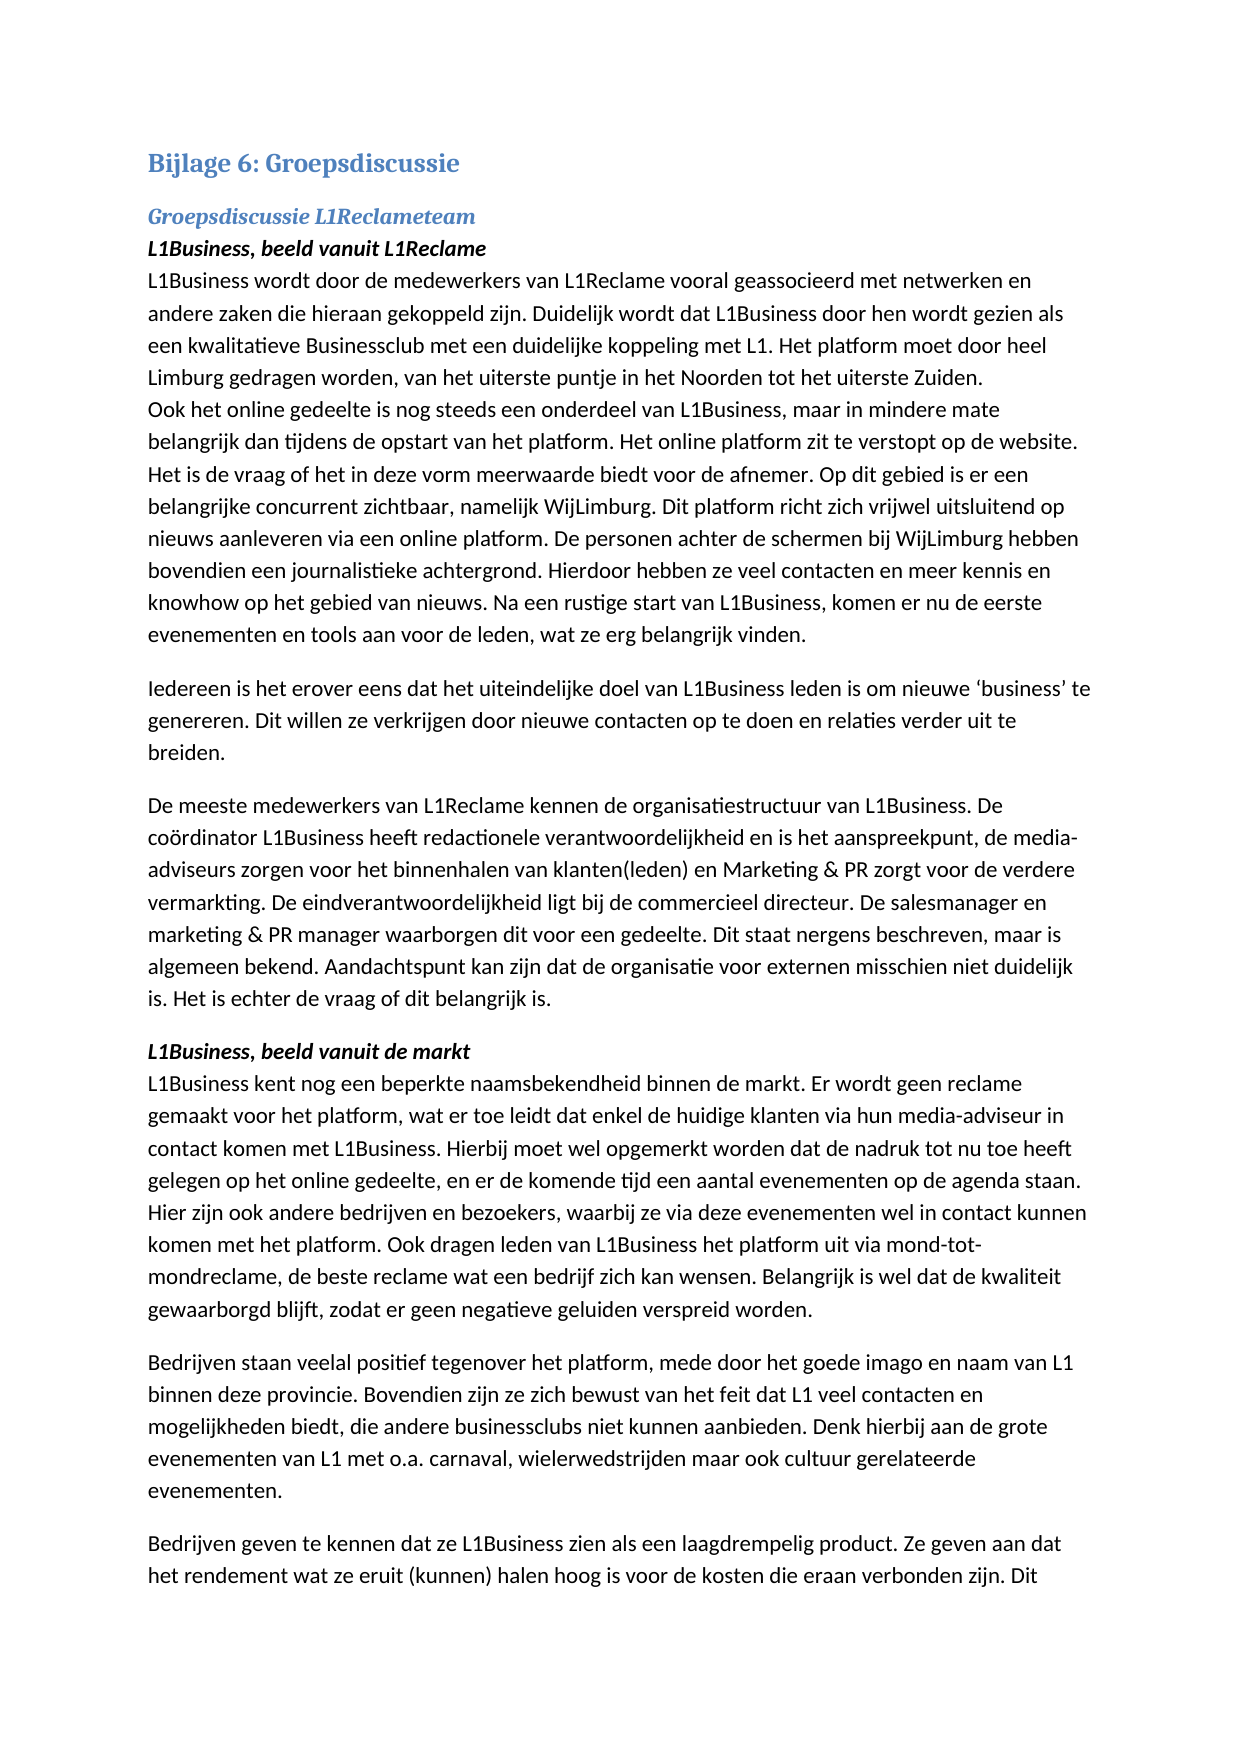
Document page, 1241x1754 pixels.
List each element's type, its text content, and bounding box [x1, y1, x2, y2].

text Bedrijven staan veelal positief tegenover het platform, mede door het goede imago en naam van L1 binnen deze provincie. Bovendien zijn ze zich bewust van het feit dat L1 veel contacten en mogelijkheden biedt, die andere businessclubs niet kunnen aanbieden. Denk hierbij aan de grote evenementen van L1 met o.a. carnaval, wielerwedstrijden maar ook cultuur gerelateerde evenementen. [148, 1348, 1093, 1504]
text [148, 1529, 1093, 1590]
text De meeste medewerkers van L1Reclame kennen de organisatiestructuur van L1Business. De coördinator L1Business heeft redactionele verantwoordelijkheid en is het aanspreekpunt, de media-adviseurs zorgen voor het binnenhalen van klanten(leden) en Marketing & PR zorgt voor de verdere vermarkting. De eindverantwoordelijkheid ligt bij de commercieel directeur. De salesmanager en marketing & PR manager waarborgen dit voor een gedeelte. Dit staat nergens beschreven, maar is algemeen bekend. Aandachtspunt kan zijn dat de organisatie voor externen misschien niet duidelijk is. Het is echter de vraag of dit belangrijk is. [148, 791, 1093, 1012]
text Ook het online gedeelte is nog steeds een onderdeel van L1Business, maar in mindere mate belangrijk dan tijdens de opstart van het platform. Het online platform zit te verstopt op de website. Het is de vraag of het in deze vorm meerwaarde biedt voor de afnemer. Op dit gebied is er een belangrijke concurrent zichtbaar, namelijk WijLimburg. Dit platform richt zich vrijwel uitsluitend op nieuws aanleveren via een online platform. De personen achter de schermen bij WijLimburg hebben bovendien een journalistieke achtergrond. Hierdoor hebben ze veel contacten en meer kennis en knowhow op het gebied van nieuws. Na een rustige start van L1Business, komen er nu de eerste evenementen en tools aan voor de leden, wat ze erg belangrijk vinden. [148, 395, 1093, 649]
text Iedereen is het erover eens dat het uiteindelijke doel van L1Business leden is om nieuwe ‘business’ te genereren. Dit willen ze verkrijgen door nieuwe contacten op te doen en relaties verder uit te breiden. [148, 674, 1093, 766]
text L1Business kent nog een beperkte naamsbekendheid binnen de markt. Er wordt geen reclame gemaakt voor het platform, wat er toe leidt dat enkel de huidige klanten via hun media-adviseur in contact komen met L1Business. Hierbij moet wel opgemerkt worden dat de nadruk tot nu toe heeft gelegen op het online gedeelte, en er de komende tijd een aantal evenementen op de agenda staan. Hier zijn ook andere bedrijven en bezoekers, waarbij ze via deze evenementen wel in contact kunnen komen met het platform. Ook dragen leden van L1Business het platform uit via mond-tot-mondreclame, de beste reclame wat een bedrijf zich kan wensen. Belangrijk is wel dat de kwaliteit gewaarborgd blijft, zodat er geen negatieve geluiden verspreid worden. [148, 1069, 1093, 1323]
subtitle Bijlage 6: Groepsdiscussie [148, 148, 1093, 179]
text L1Business wordt door de medewerkers van L1Reclame vooral geassocieerd met netwerken en andere zaken die hieraan gekoppeld zijn. Duidelijk wordt dat L1Business door hen wordt gezien als een kwalitatieve Businessclub met een duidelijke koppeling met L1. Het platform moet door heel Limburg gedragen worden, van het uiterste puntje in het Noorden tot het uiterste Zuiden. [148, 267, 1093, 391]
subtitle Groepsdiscussie L1Reclameteam [148, 204, 1093, 231]
text L1Business, beeld vanuit de markt [148, 1037, 1093, 1065]
text L1Business, beeld vanuit L1Reclame [148, 234, 1093, 262]
